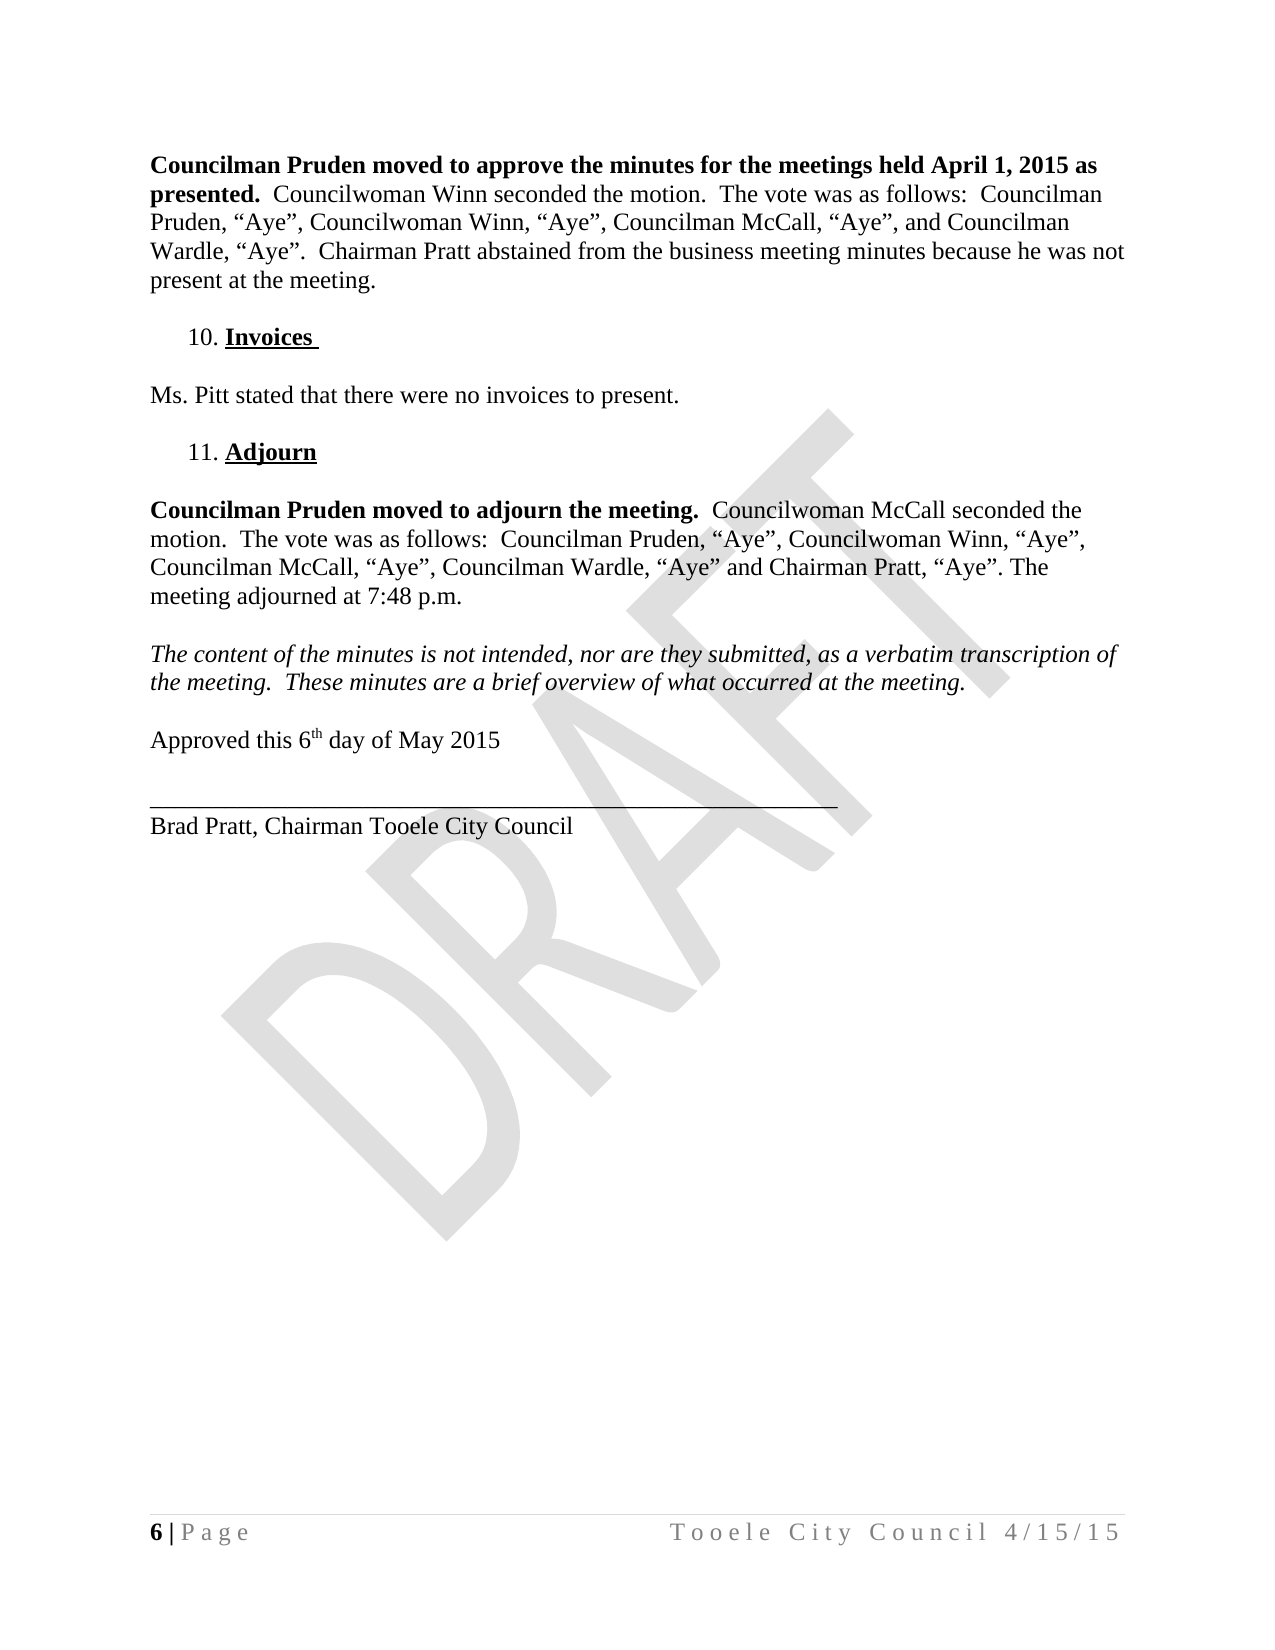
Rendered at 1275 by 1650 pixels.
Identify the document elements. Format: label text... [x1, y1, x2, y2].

text Brad Pratt, Chairman Tooele City Council [150, 811, 1125, 840]
text Approved this 6th day of May 2015 [150, 725, 1125, 754]
text Councilman Pruden moved to adjourn the meeting. Councilwoman McCall seconded the motion. The vote was as follows: Councilman Pruden, “Aye”, Councilwoman Winn, “Aye”, Councilman McCall, “Aye”, Councilman Wardle, “Aye” and Chairman Pratt, “Aye”. The meeting adjourned at 7:48 p.m. [150, 495, 1125, 610]
list Adjourn [187, 437, 1125, 466]
text _______________________________________________________ [150, 782, 1125, 811]
list Invoices [187, 322, 1125, 351]
text Ms. Pitt stated that there were no invoices to present. [150, 380, 1125, 409]
text The content of the minutes is not intended, nor are they submitted, as a verbatim transcription of the meeting. These minutes are a brief overview of what occurred at the meeting. [150, 639, 1125, 696]
text Councilman Pruden moved to approve the minutes for the meetings held April 1, 2015 as presented. Councilwoman Winn seconded the motion. The vote was as follows: Councilman Pruden, “Aye”, Councilwoman Winn, “Aye”, Councilman McCall, “Aye”, and Councilman Wardle, “Aye”. Chairman Pratt abstained from the business meeting minutes because he was not present at the meeting. [150, 150, 1125, 294]
